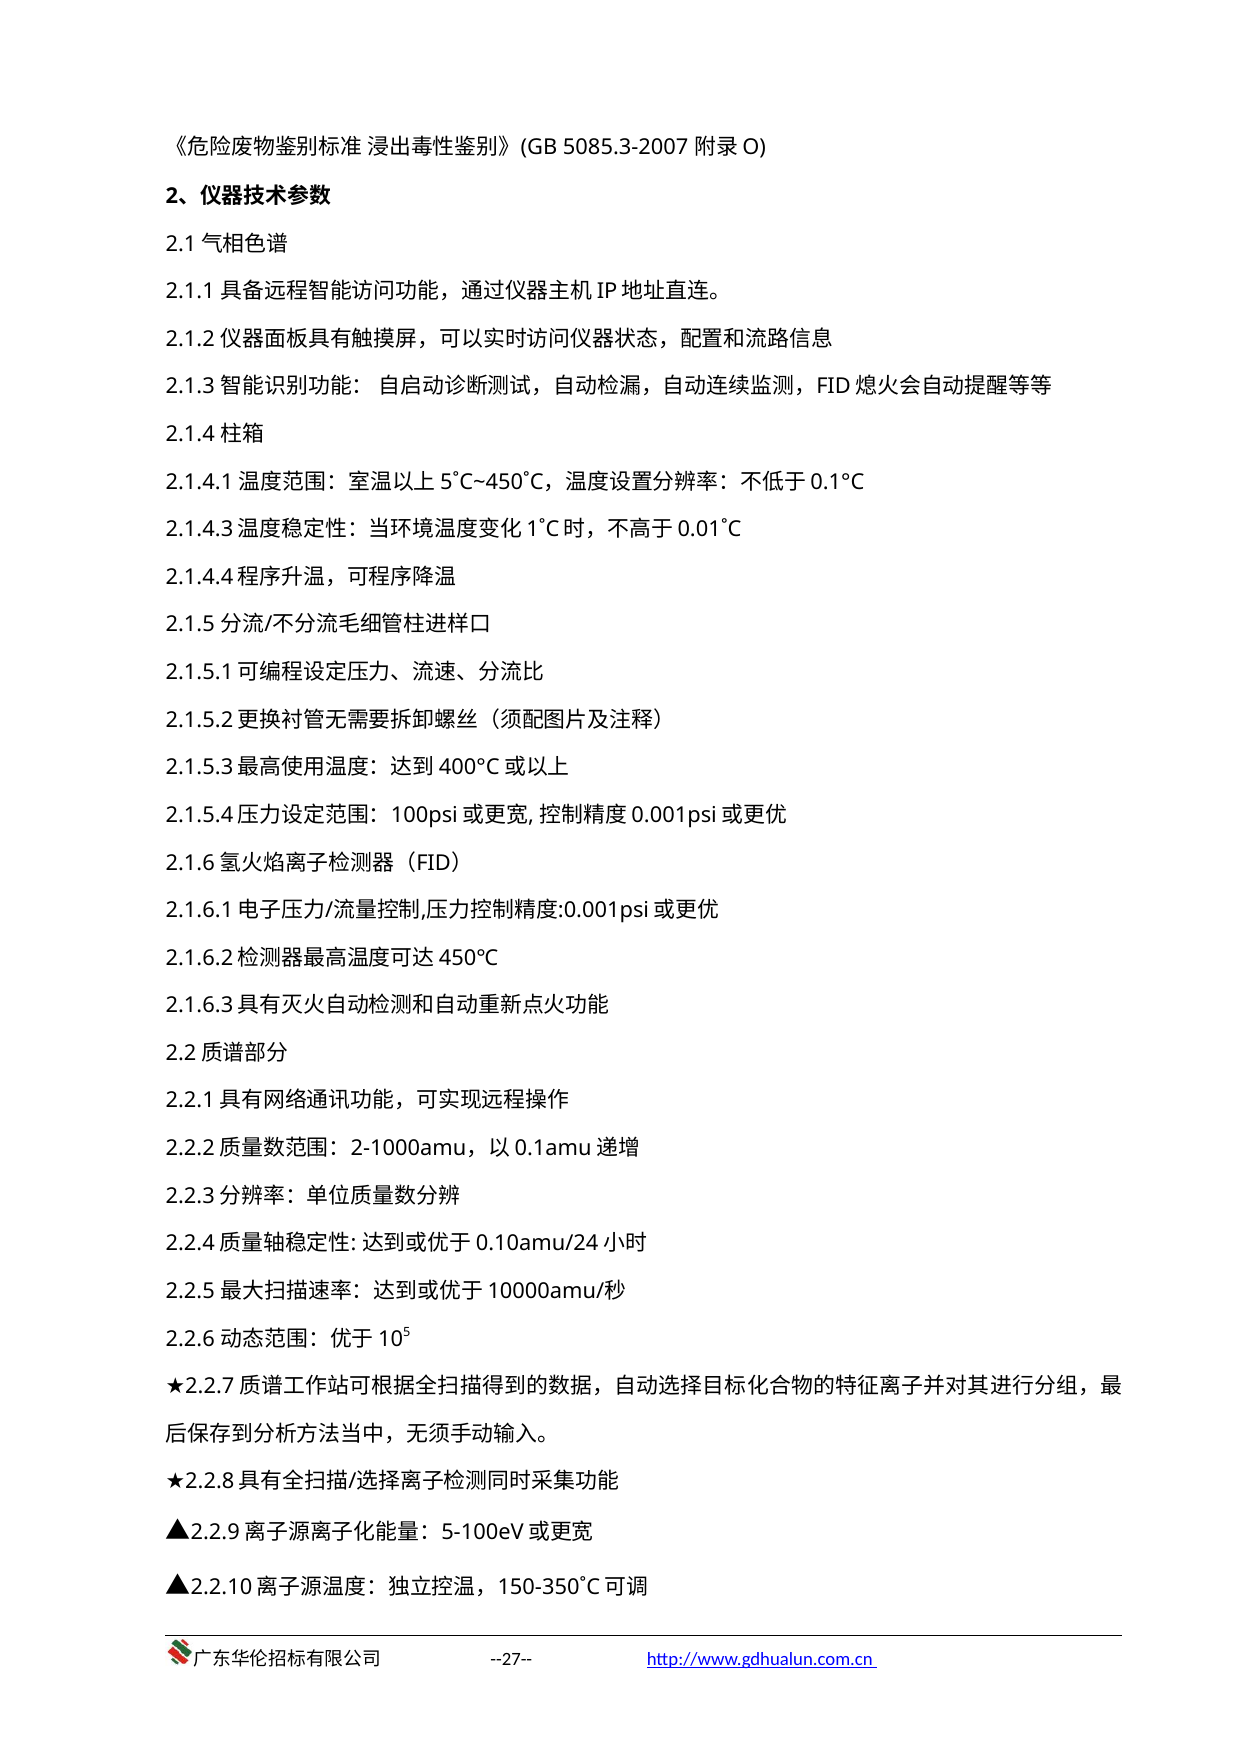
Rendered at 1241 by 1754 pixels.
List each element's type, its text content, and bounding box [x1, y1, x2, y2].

text 2.1.4.3温度稳定性：当环境温度变化1˚C时，不高于0.01˚C [165, 511, 1122, 543]
text 2.2.6 动态范围：优于105 [165, 1321, 1122, 1352]
picture [165, 1637, 194, 1666]
text 2.1.6.2检测器最高温度可达450℃ [165, 940, 1122, 971]
text 2.1.6.1电子压力/流量控制,压力控制精度:0.001psi或更优 [165, 892, 1122, 924]
text 2.1.5.4压力设定范围：100psi或更宽, 控制精度0.001psi或更优 [165, 797, 1122, 829]
text 2、仪器技术参数 [165, 177, 1122, 210]
text 2.2.2质量数范围：2-1000amu，以0.1amu递增 [165, 1130, 1122, 1162]
text 2.1.6.3具有灭火自动检测和自动重新点火功能 [165, 987, 1122, 1019]
text ▲2.2.9离子源离子化能量：5-100eV或更宽 [165, 1511, 1122, 1547]
text 2.1.4.4程序升温，可程序降温 [165, 559, 1122, 591]
text ▲2.2.10离子源温度：独立控温，150-350˚C可调 [165, 1565, 1122, 1601]
text 2.1.5.3最高使用温度：达到400°C或以上 [165, 749, 1122, 781]
text 2.1.6氢火焰离子检测器（FID） [165, 844, 1122, 876]
text 2.1.2 仪器面板具有触摸屏，可以实时访问仪器状态，配置和流路信息 [165, 321, 1122, 353]
text 2.2.3分辨率：单位质量数分辨 [165, 1178, 1122, 1209]
text 《危险废物鉴别标准 浸出毒性鉴别》(GB 5085.3-2007 附录O) [165, 129, 1122, 161]
text 2.1.4.1 温度范围：室温以上5˚C~450˚C，温度设置分辨率：不低于0.1°C [165, 464, 1122, 495]
text 2.1.4 柱箱 [165, 416, 1122, 448]
text 2.2.5 最大扫描速率：达到或优于10000amu/秒 [165, 1273, 1122, 1305]
text 2.1气相色谱 [165, 226, 1122, 257]
text ★2.2.7质谱工作站可根据全扫描得到的数据，自动选择目标化合物的特征离子并对其进行分组，最后保存到分析方法当中，无须手动输入。 [165, 1368, 1122, 1447]
text 2.1.3 智能识别功能： 自启动诊断测试，自动检漏，自动连续监测，FID熄火会自动提醒等等 [165, 368, 1122, 400]
text 2.2.4质量轴稳定性: 达到或优于0.10amu/24小时 [165, 1225, 1122, 1257]
text 2.1.5.1可编程设定压力、流速、分流比 [165, 654, 1122, 686]
text 2.2.1具有网络通讯功能，可实现远程操作 [165, 1082, 1122, 1114]
text ★2.2.8具有全扫描/选择离子检测同时采集功能 [165, 1463, 1122, 1495]
text 2.1.1 具备远程智能访问功能，通过仪器主机IP地址直连。 [165, 273, 1122, 305]
text 2.2质谱部分 [165, 1035, 1122, 1067]
text 2.1.5.2更换衬管无需要拆卸螺丝（须配图片及注释） [165, 702, 1122, 733]
text 2.1.5 分流/不分流毛细管柱进样口 [165, 606, 1122, 638]
